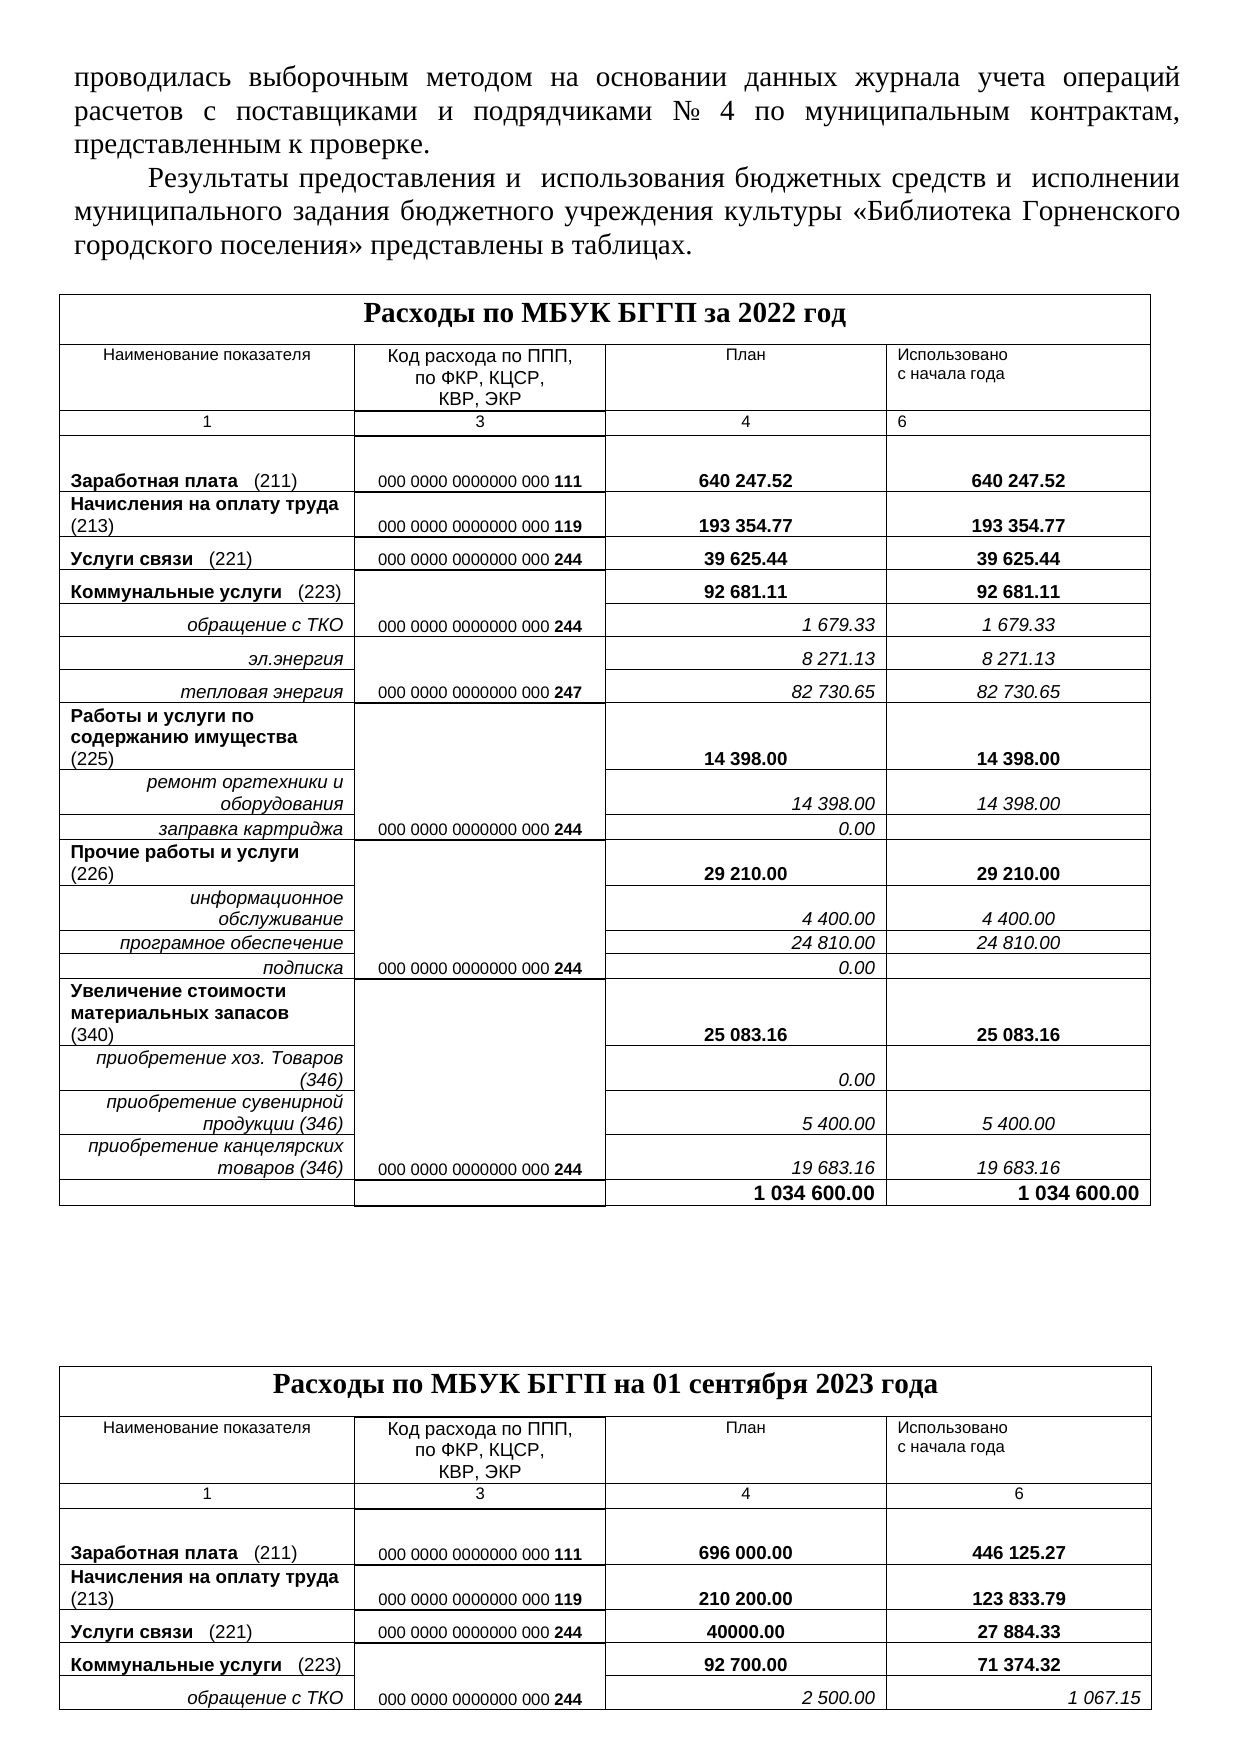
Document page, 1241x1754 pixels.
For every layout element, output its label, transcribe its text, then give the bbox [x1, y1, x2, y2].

table_cell ремонт оргтехники и оборудования [60, 770, 354, 814]
table_cell 24 810.00 [887, 931, 1150, 953]
table_cell 29 210.00 [606, 840, 886, 884]
table_cell 5 400.00 [887, 1091, 1150, 1134]
table_cell Работы и услуги по содержанию имущества (225) [60, 703, 354, 769]
table_cell информационное обслуживание [60, 886, 354, 930]
table_cell эл.энергия [60, 637, 354, 669]
table_cell 446 125.27 [887, 1509, 1151, 1564]
table_cell 8 271.13 [606, 637, 886, 669]
table_cell План [606, 1417, 886, 1482]
table_cell 39 625.44 [887, 537, 1150, 569]
table_cell Начисления на оплату труда (213) [60, 492, 354, 536]
table_cell 0.00 [606, 815, 886, 839]
table_cell 123 833.79 [887, 1565, 1151, 1609]
table_cell 000 0000 0000000 000 244 [355, 980, 605, 1178]
table_cell 39 625.44 [606, 537, 886, 569]
table_cell тепловая энергия [60, 670, 354, 702]
table_cell 25 083.16 [887, 979, 1150, 1045]
table_cell [887, 1046, 1150, 1090]
text Результаты предоставления и использования бюджетных средств и исполнении муниципального задания бюджетного учреждения культуры «Библиотека Горненского городского поселения» представлены в таблицах. [74, 160, 1181, 260]
table_cell [887, 815, 1150, 839]
table_cell приобретение хоз. Товаров (346) [60, 1046, 354, 1090]
table_cell 0.00 [606, 1046, 886, 1090]
table_cell 193 354.77 [887, 492, 1150, 536]
table_cell 5 400.00 [606, 1091, 886, 1134]
table_cell приобретение сувенирной продукции (346) [60, 1091, 354, 1134]
table_cell 4 400.00 [887, 886, 1150, 930]
table_cell 000 0000 0000000 000 119 [355, 493, 605, 536]
table_cell Заработная плата (211) [60, 1509, 354, 1564]
table_cell 8 271.13 [887, 637, 1150, 669]
table_cell Коммунальные услуги (223) [60, 570, 354, 603]
table_cell Прочие работы и услуги (226) [60, 840, 354, 884]
table_cell 4 400.00 [606, 886, 886, 930]
table_cell 1 034 600.00 [887, 1180, 1150, 1204]
table_cell 000 0000 0000000 000 247 [355, 637, 605, 702]
table_cell 000 0000 0000000 000 244 [355, 538, 605, 569]
table_cell 82 730.65 [606, 670, 886, 702]
table_cell 24 810.00 [606, 931, 886, 953]
table_cell 14 398.00 [887, 770, 1150, 814]
table_cell 14 398.00 [887, 703, 1150, 769]
table_cell подписка [60, 954, 354, 978]
table_cell приобретение канцелярских товаров (346) [60, 1135, 354, 1178]
table_cell 210 200.00 [606, 1565, 886, 1609]
table_cell 1 067.15 [887, 1676, 1151, 1708]
table_cell План [606, 345, 886, 410]
table_cell Увеличение стоимости материальных запасов (340) [60, 979, 354, 1045]
table_cell 92 681.11 [887, 570, 1150, 603]
table_cell 1 034 600.00 [606, 1180, 886, 1204]
table_cell програмное обеспечение [60, 931, 354, 953]
table_cell 19 683.16 [606, 1135, 886, 1178]
table_cell обращение с ТКО [60, 604, 354, 636]
table_cell [60, 1180, 354, 1204]
table_cell [355, 1181, 605, 1204]
table_cell 000 0000 0000000 000 244 [355, 841, 605, 978]
table_cell Коммунальные услуги (223) [60, 1643, 354, 1675]
table_cell Код расхода по ППП, по ФКР, КЦСР, КВР, ЭКР [355, 1418, 605, 1482]
table_cell 29 210.00 [887, 840, 1150, 884]
table_cell 4 [606, 411, 886, 435]
table_cell 6 [887, 1484, 1151, 1507]
table_cell 640 247.52 [606, 436, 886, 491]
table_cell 1 [60, 411, 354, 435]
table_cell 000 0000 0000000 000 244 [355, 704, 605, 839]
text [74, 59, 1181, 160]
table_cell 2 500.00 [606, 1676, 886, 1708]
table_cell 640 247.52 [887, 436, 1150, 491]
table_cell 193 354.77 [606, 492, 886, 536]
table_cell 14 398.00 [606, 770, 886, 814]
table_cell 3 [355, 412, 605, 435]
table_cell 3 [355, 1484, 605, 1507]
table_cell 000 0000 0000000 000 119 [355, 1566, 605, 1609]
table_cell 92 700.00 [606, 1643, 886, 1675]
table_cell 000 0000 0000000 000 111 [355, 1510, 605, 1564]
table_cell 92 681.11 [606, 570, 886, 603]
table_cell Наименование показателя [60, 1417, 354, 1482]
table_cell Начисления на оплату труда (213) [60, 1565, 354, 1609]
table_cell Наименование показателя [60, 345, 354, 410]
table_cell обращение с ТКО [60, 1676, 354, 1708]
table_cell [355, 1611, 605, 1642]
table_cell 27 884.33 [887, 1610, 1151, 1642]
table_cell 0.00 [606, 954, 886, 978]
table_cell 1 [60, 1484, 354, 1507]
table_cell 40000.00 [606, 1610, 886, 1642]
table_cell 696 000.00 [606, 1509, 886, 1564]
table_cell Использовано с начала года [887, 1417, 1151, 1482]
table_cell 000 0000 0000000 000 111 [355, 437, 605, 491]
table_cell заправка картриджа [60, 815, 354, 839]
table_cell 000 0000 0000000 000 244 [355, 571, 605, 636]
table_header Расходы по МБУК БГГП на 01 сентября 2023 года [60, 1367, 1151, 1416]
table_cell 19 683.16 [887, 1135, 1150, 1178]
table_header Расходы по МБУК БГГП за 2022 год [60, 295, 1150, 344]
table_cell 4 [606, 1484, 886, 1507]
table_cell 1 679.33 [606, 604, 886, 636]
table_cell Заработная плата (211) [60, 436, 354, 491]
table_cell 25 083.16 [606, 979, 886, 1045]
table_cell 1 679.33 [887, 604, 1150, 636]
table_cell 71 374.32 [887, 1643, 1151, 1675]
table_cell [887, 954, 1150, 978]
table_cell Услуги связи (221) [60, 537, 354, 569]
table_cell Использовано с начала года [887, 345, 1150, 410]
table_cell 82 730.65 [887, 670, 1150, 702]
table_cell 14 398.00 [606, 703, 886, 769]
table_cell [355, 1644, 605, 1708]
table_cell Услуги связи (221) [60, 1610, 354, 1642]
table_cell 6 [887, 411, 1150, 435]
table_cell Код расхода по ППП, по ФКР, КЦСР, КВР, ЭКР [355, 345, 605, 410]
